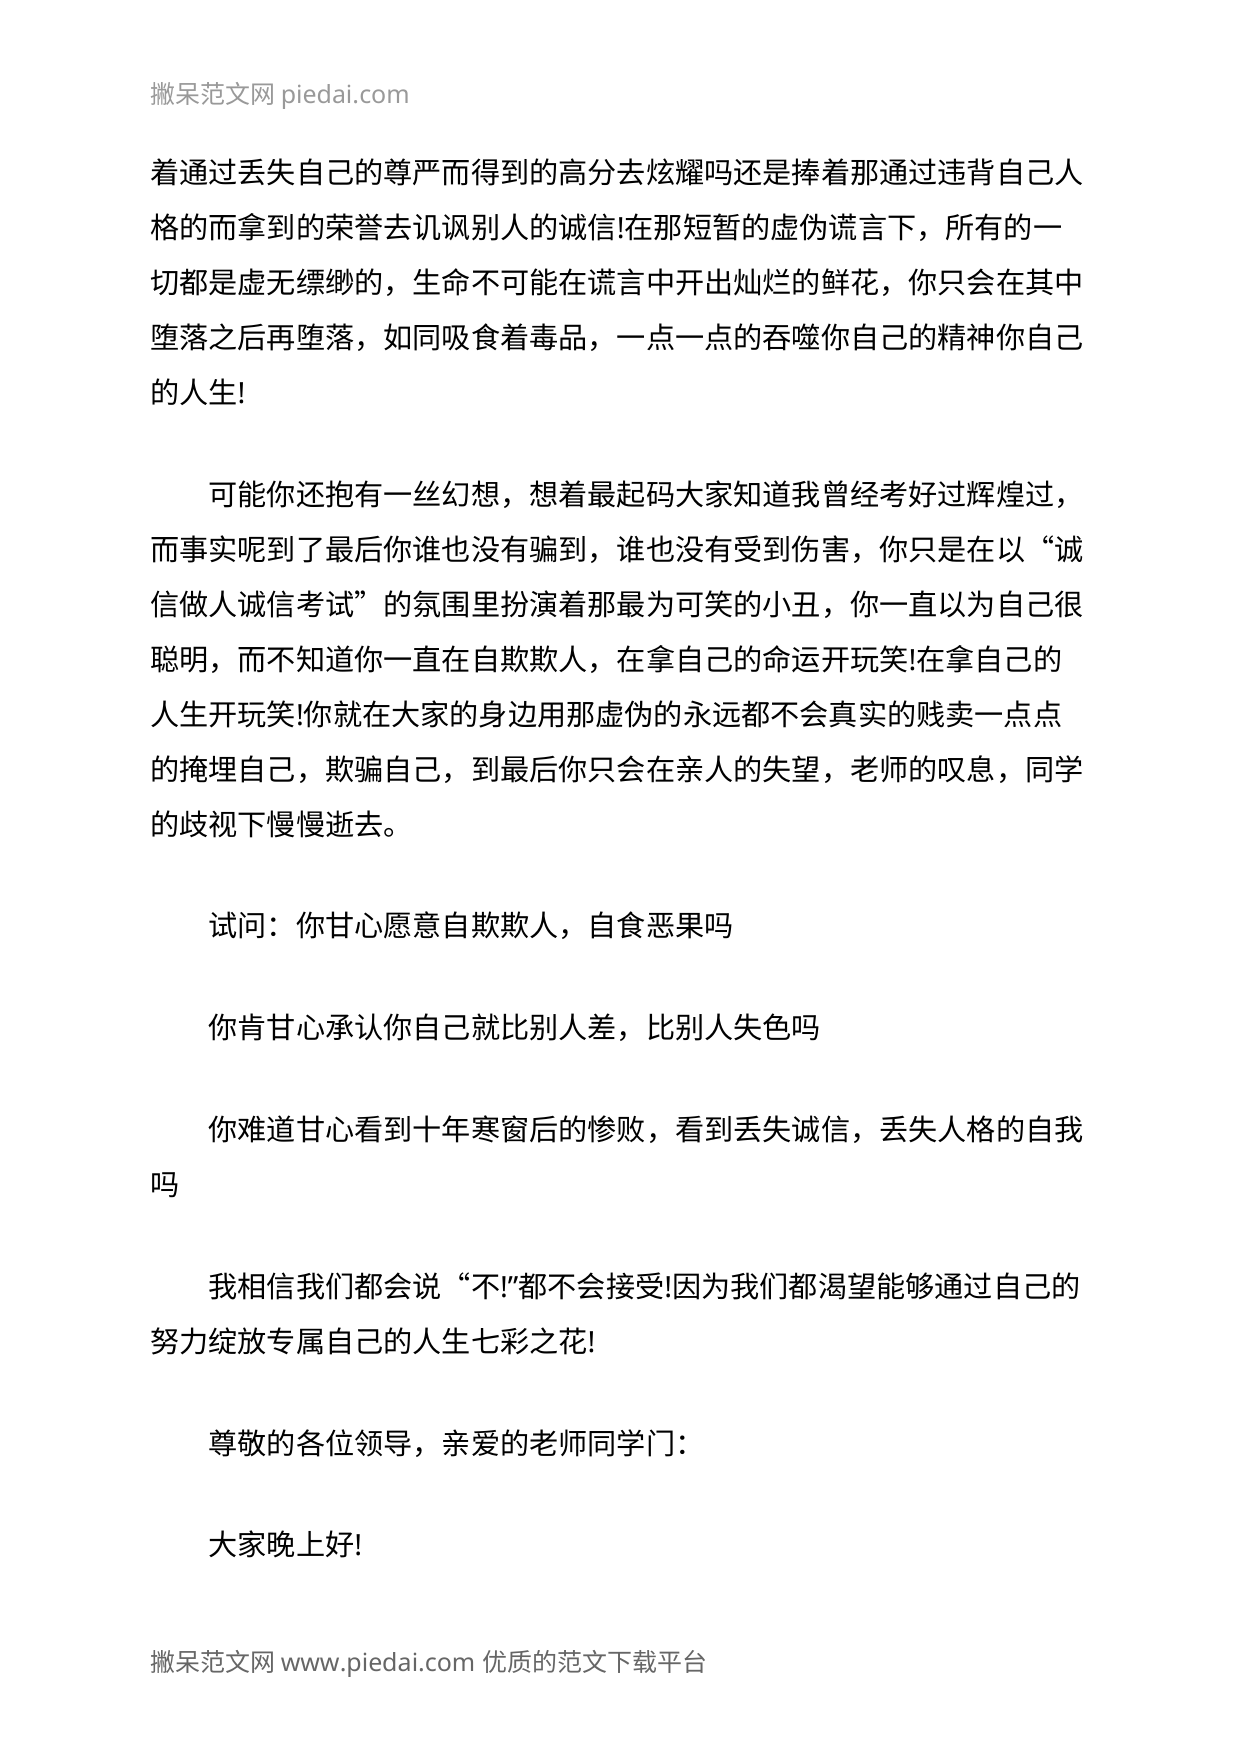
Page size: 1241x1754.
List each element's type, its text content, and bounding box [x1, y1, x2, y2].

text 可能你还抱有一丝幻想，想着最起码大家知道我曾经考好过辉煌过，而事实呢到了最后你谁也没有骗到，谁也没有受到伤害，你只是在以“诚信做人诚信考试”的氛围里扮演着那最为可笑的小丑，你一直以为自己很聪明，而不知道你一直在自欺欺人，在拿自己的命运开玩笑!在拿自己的人生开玩笑!你就在大家的身边用那虚伪的永远都不会真实的贱卖一点点的掩埋自己，欺骗自己，到最后你只会在亲人的失望，老师的叹息，同学的歧视下慢慢逝去。 [150, 472, 1090, 843]
text 你肯甘心承认你自己就比别人差，比别人失色吗 [150, 1005, 1090, 1047]
text 尊敬的各位领导，亲爱的老师同学门： [150, 1420, 1090, 1462]
text 大家晚上好! [150, 1522, 1090, 1564]
text 试问：你甘心愿意自欺欺人，自食恶果吗 [150, 903, 1090, 945]
text 你难道甘心看到十年寒窗后的惨败，看到丢失诚信，丢失人格的自我吗 [150, 1107, 1090, 1204]
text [150, 150, 1090, 412]
text 我相信我们都会说“不!”都不会接受!因为我们都渴望能够通过自己的努力绽放专属自己的人生七彩之花! [150, 1263, 1090, 1361]
